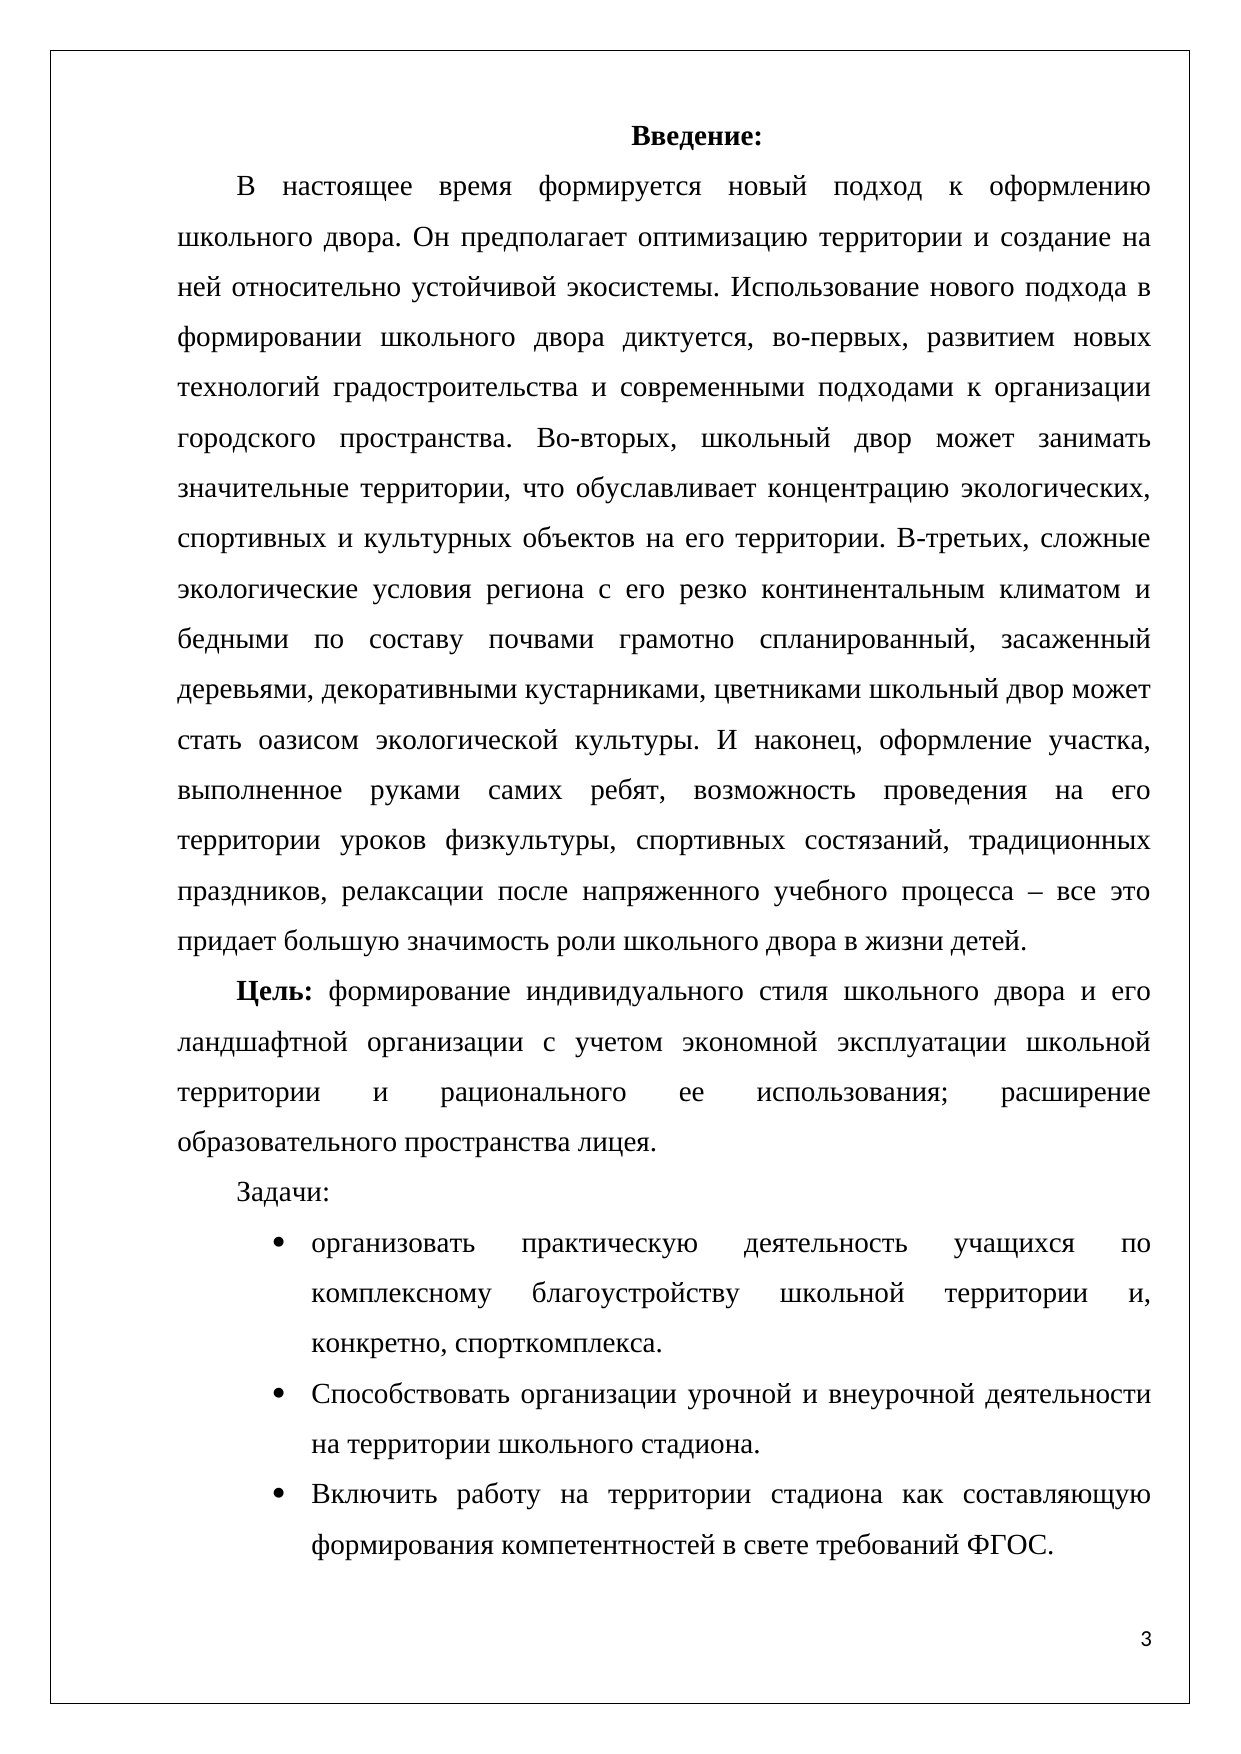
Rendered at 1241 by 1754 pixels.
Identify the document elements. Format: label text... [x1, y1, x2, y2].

text Цель: формирование индивидуального стиля школьного двора и его ландшафтной организации с учетом экономной эксплуатации школьной территории и рационального ее использования; расширение образовательного пространства лицея. [177, 973, 1152, 1158]
text Задачи: [177, 1174, 1152, 1208]
list Включить работу на территории стадиона как составляющую формирования компетентностей в свете требований ФГОС. [274, 1477, 1152, 1561]
list организовать практическую деятельность учащихся по комплексному благоустройству школьной территории и, конкретно, спорткомплекса. [274, 1225, 1152, 1359]
text В настоящее время формируется новый подход к оформлению школьного двора. Он предполагает оптимизацию территории и создание на ней относительно устойчивой экосистемы. Использование нового подхода в формировании школьного двора диктуется, во-первых, развитием новых технологий градостроительства и современными подходами к организации городского пространства. Во-вторых, школьный двор может занимать значительные территории, что обуславливает концентрацию экологических, спортивных и культурных объектов на его территории. В-третьих, сложные экологические условия региона с его резко континентальным климатом и бедными по составу почвами грамотно спланированный, засаженный деревьями, декоративными кустарниками, цветниками школьный двор может стать оазисом экологической культуры. И наконец, оформление участка, выполненное руками самих ребят, возможность проведения на его территории уроков физкультуры, спортивных состязаний, традиционных праздников, релаксации после напряженного учебного процесса – все это придает большую значимость роли школьного двора в жизни детей. [177, 168, 1152, 957]
text Введение: [177, 118, 1152, 152]
list Способствовать организации урочной и внеурочной деятельности на территории школьного стадиона. [274, 1376, 1152, 1460]
